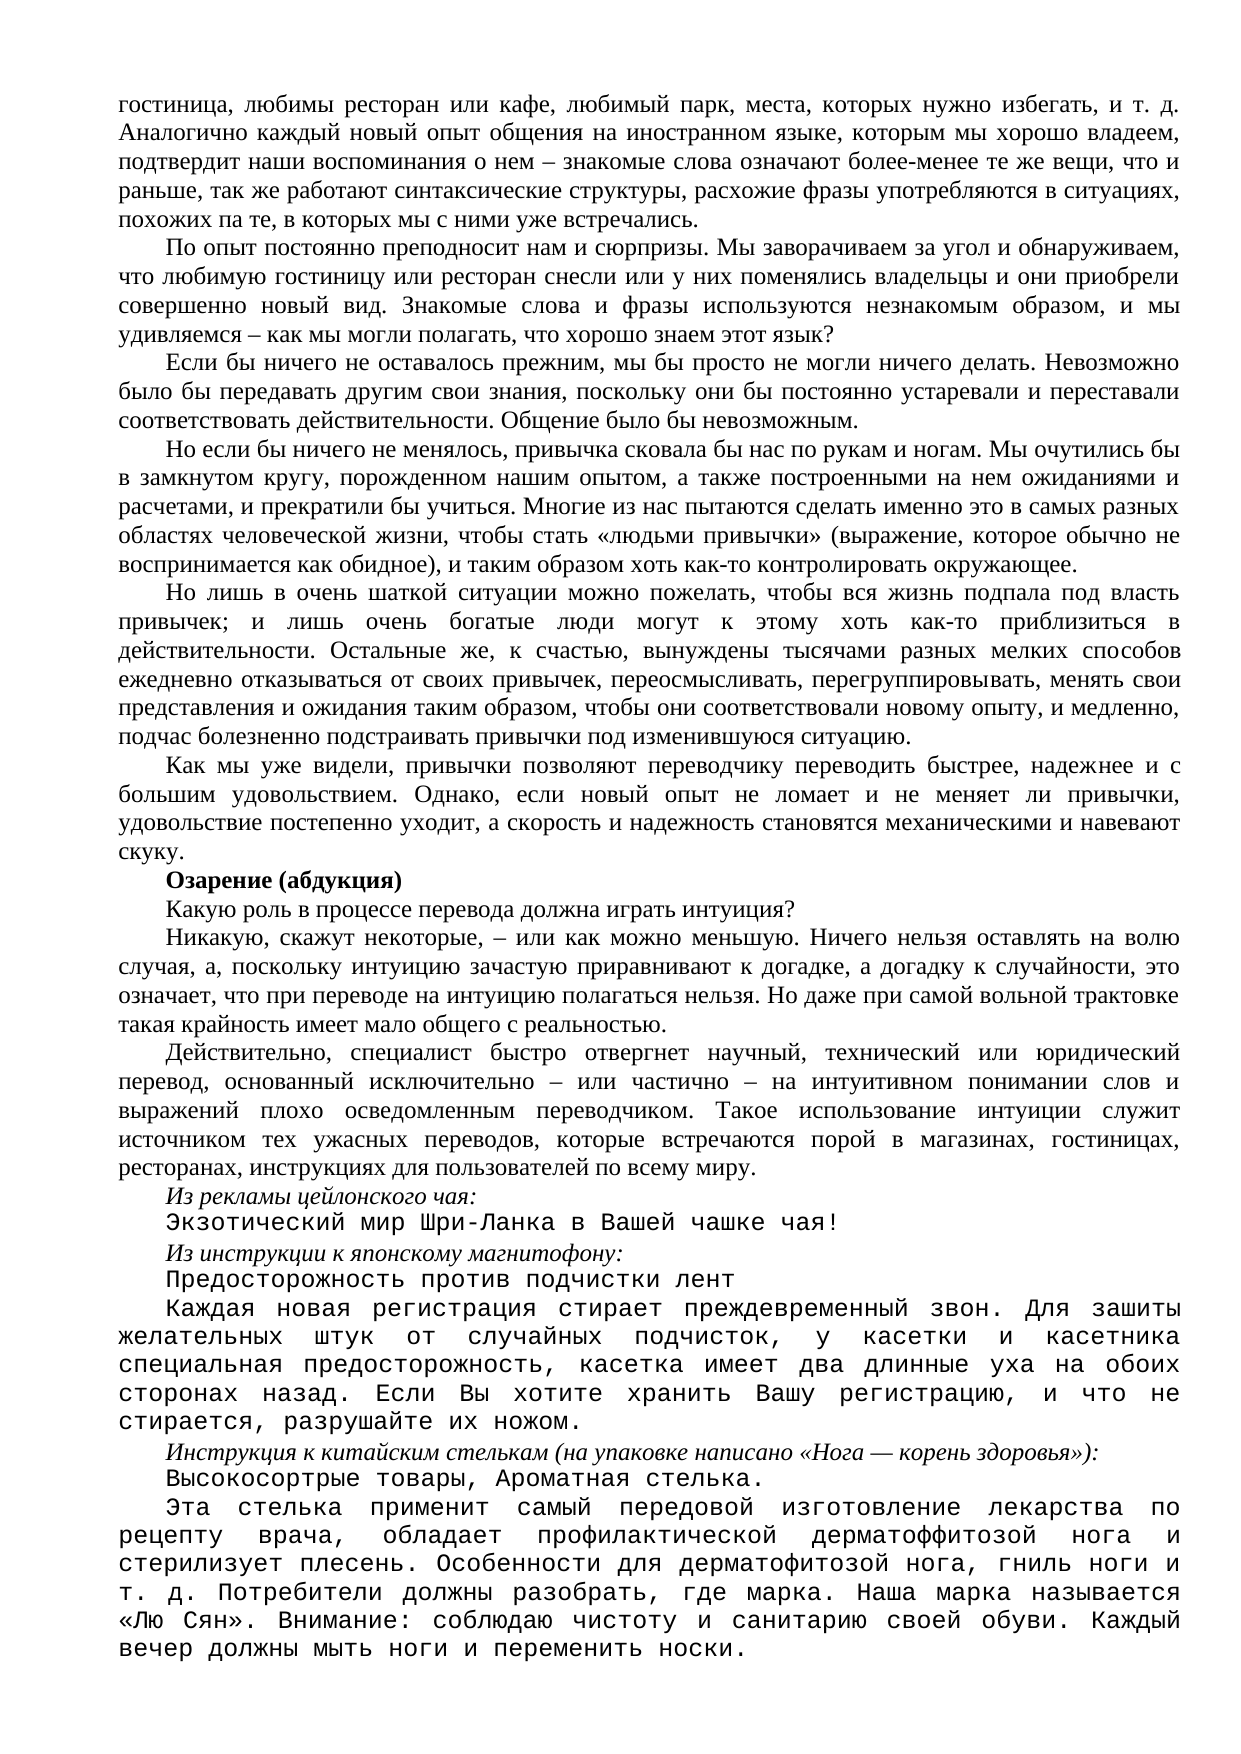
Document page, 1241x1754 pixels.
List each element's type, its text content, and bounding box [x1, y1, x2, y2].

text Озарение (абдукция) [118, 865, 1181, 894]
text Как мы уже видели, привычки позволяют переводчику переводить быстрее, надежнее и с большим удовольствием. Однако, если новый опыт не ломает и не меняет ли привычки, удовольствие постепенно уходит, а скорость и надежность становятся механическими и навевают скуку. [118, 750, 1181, 865]
text Каждая новая регистрация стирает преждевременный звон. Для зашиты желательных штук от случайных подчисток, у касетки и касетника специальная предосторожность, касетка имеет два длинные уха на обоих сторонах назад. Если Вы хотите хранить Вашу регистрацию, и что не стирается, разрушайте их ножом. [118, 1295, 1181, 1437]
text Действительно, специалист быстро отвергнет научный, технический или юридический перевод, основанный исключительно – или частично – на интуитивном понимании слов и выражений плохо осведомленным переводчиком. Такое использование интуиции служит источником тех ужасных переводов, которые встречаются порой в магазинах, гостиницах, ресторанах, инструкциях для пользователей по всему миру. [118, 1037, 1181, 1181]
text Эта стелька применит самый передовой изготовление лекарства по рецепту врача, обладает профилактической дерматоффитозой нога и стерилизует плесень. Особенности для дерматофитозой нога, гниль ноги и т. д. Потребители должны разобрать, где марка. Наша марка называется «Лю Сян». Внимание: соблюдаю чистоту и санитарию своей обуви. Каждый вечер должны мыть ноги и переменить носки. [118, 1494, 1181, 1664]
text Инструкция к китайским стелькам (на упаковке написано «Нога — корень здоровья»): [118, 1437, 1181, 1466]
text Никакую, скажут некоторые, – или как можно меньшую. Ничего нельзя оставлять на волю случая, а, поскольку интуицию зачастую приравнивают к догадке, а догадку к случайности, это означает, что при переводе на интуицию полагаться нельзя. Но даже при самой вольной трактовке такая крайность имеет мало общего с реальностью. [118, 922, 1181, 1037]
text Предосторожность против подчистки лент [118, 1267, 1181, 1295]
text Но лишь в очень шаткой ситуации можно пожелать, чтобы вся жизнь подпала под власть привычек; и лишь очень богатые люди могут к этому хоть как-то приблизиться в действительности. Остальные же, к счастью, вынуждены тысячами разных мелких способов ежедневно отказываться от своих привычек, переосмысливать, перегруппировывать, менять свои представления и ожидания таким образом, чтобы они соответствовали новому опыту, и медленно, подчас болезненно подстраивать привычки под изменившуюся ситуацию. [118, 577, 1181, 750]
text Из рекламы цейлонского чая: [118, 1181, 1181, 1210]
text По опыт постоянно преподносит нам и сюрпризы. Мы заворачиваем за угол и обнаруживаем, что любимую гостиницу или ресторан снесли или у них поменялись владельцы и они приобрели совершенно новый вид. Знакомые слова и фразы используются незнакомым образом, и мы удивляемся – как мы могли полагать, что хорошо знаем этот язык? [118, 232, 1181, 347]
text Но если бы ничего не менялось, привычка сковала бы нас по рукам и ногам. Мы очутились бы в замкнутом кругу, порожденном нашим опытом, а также построенными на нем ожиданиями и расчетами, и прекратили бы учиться. Многие из нас пытаются сделать именно это в самых разных областях человеческой жизни, чтобы стать «людьми привычки» (выражение, которое обычно не воспринимается как обидное), и таким образом хоть как-то контролировать окружающее. [118, 434, 1181, 577]
text Экзотический мир Шри-Ланка в Вашей чашке чая! [118, 1210, 1181, 1238]
text Из инструкции к японскому магнитофону: [118, 1238, 1181, 1267]
text Если бы ничего не оставалось прежним, мы бы просто не могли ничего делать. Невозможно было бы передавать другим свои знания, поскольку они бы постоянно устаревали и переставали соответствовать действительности. Общение было бы невозможным. [118, 347, 1181, 434]
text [118, 89, 1181, 232]
text Высокосортрые товары, Ароматная стелька. [118, 1466, 1181, 1494]
text Какую роль в процессе перевода должна играть интуиция? [118, 894, 1181, 922]
